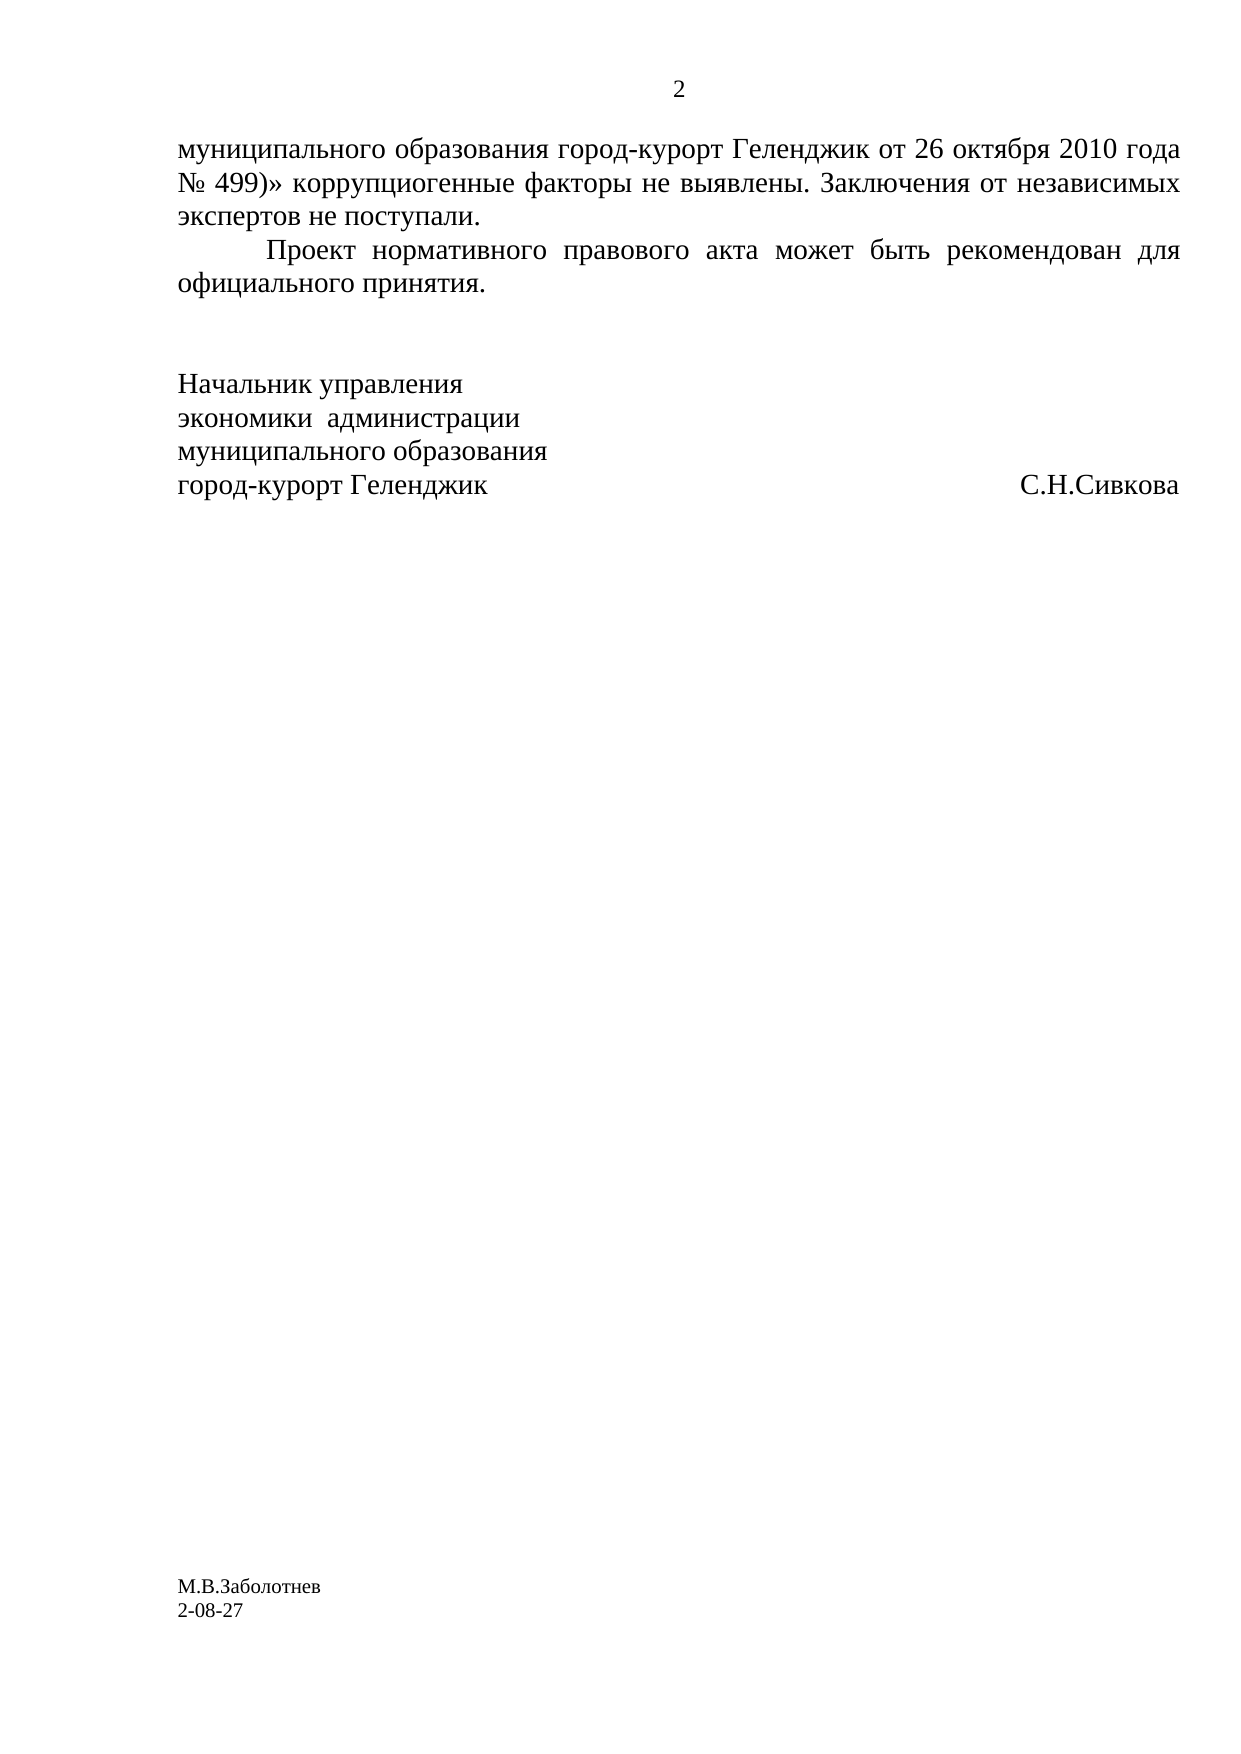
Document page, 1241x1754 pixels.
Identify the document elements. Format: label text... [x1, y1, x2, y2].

text муниципального образования [177, 433, 1181, 467]
text Проект нормативного правового акта может быть рекомендован для официального принятия. [177, 232, 1181, 299]
text город-курорт Геленджик С.Н.Сивкова [177, 467, 1181, 500]
text Начальник управления [177, 366, 1181, 400]
text 2-08-27 [177, 1598, 1181, 1622]
text М.В.Заболотнев [177, 1574, 1181, 1598]
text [177, 131, 1181, 232]
text экономики администрации [177, 400, 1181, 433]
